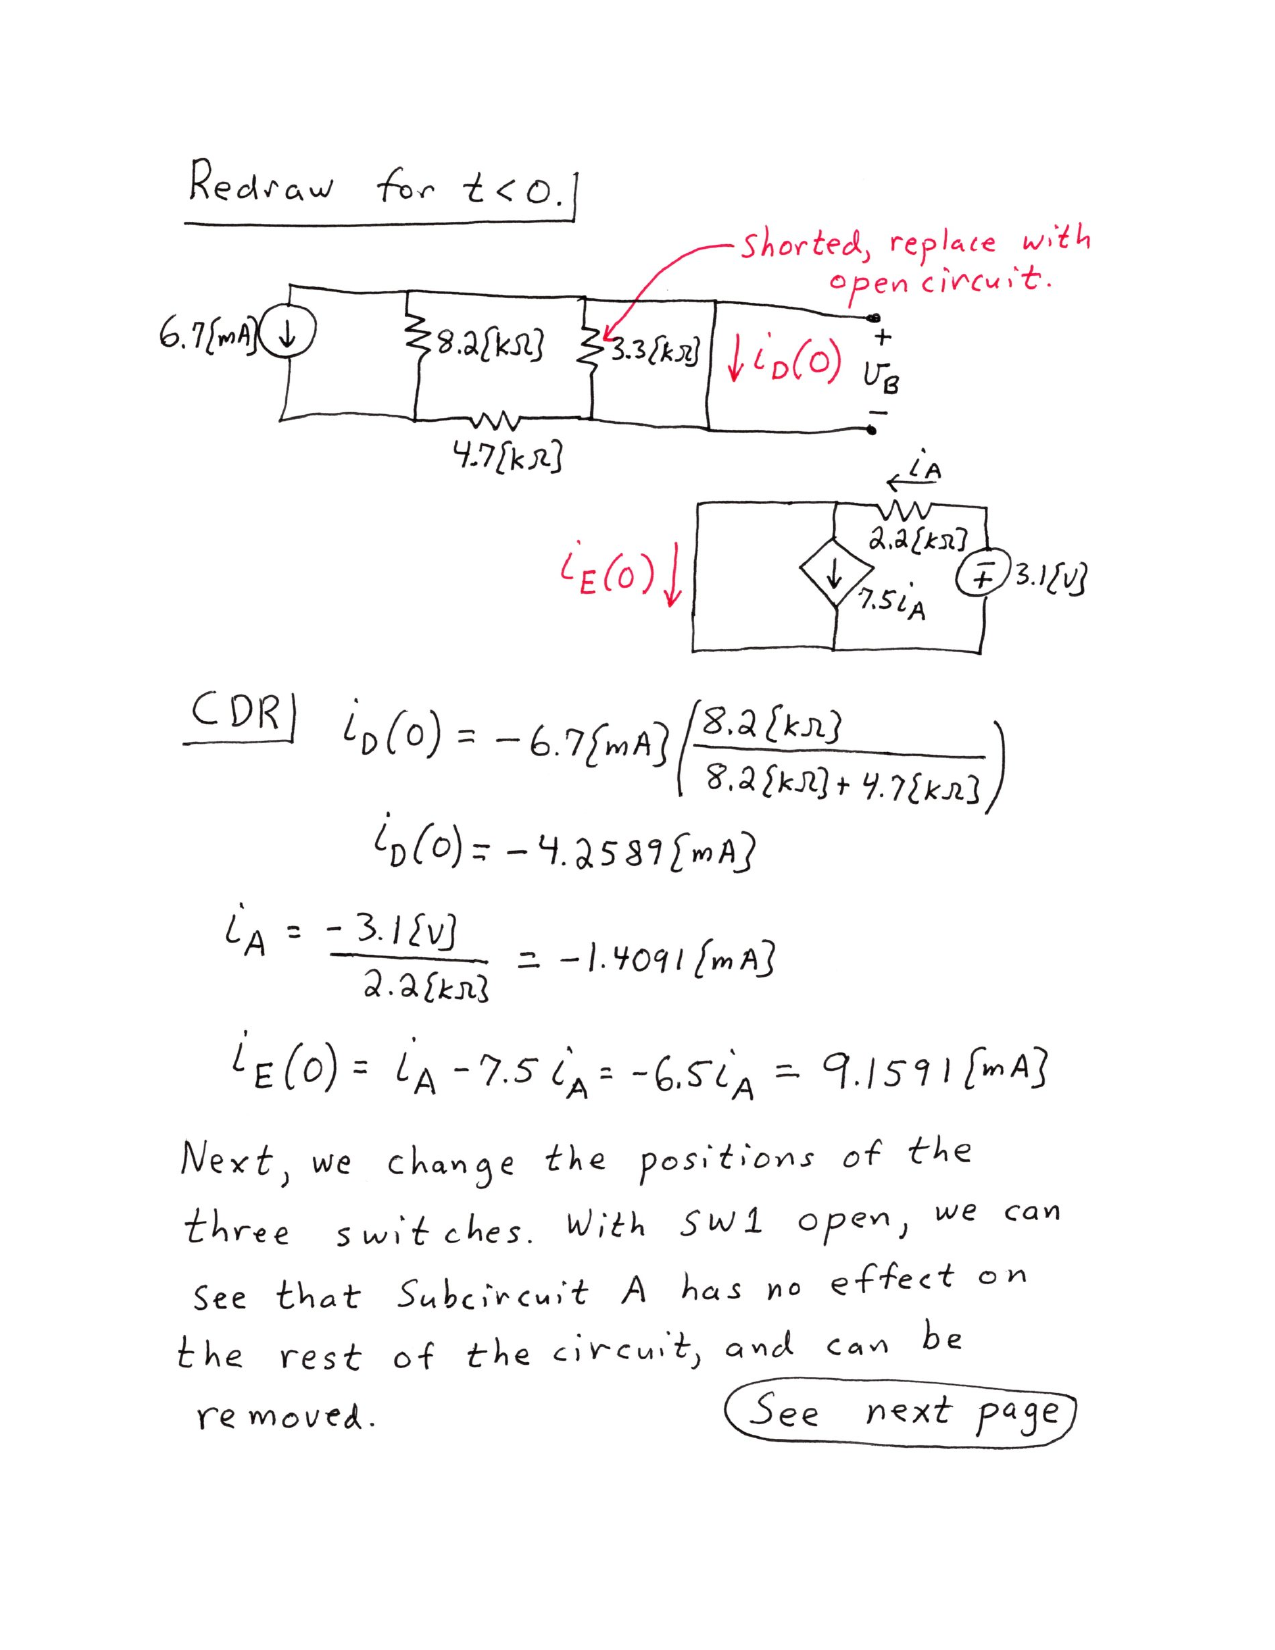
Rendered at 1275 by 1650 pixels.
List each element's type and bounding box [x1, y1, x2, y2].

picture [150, 150, 1112, 1463]
